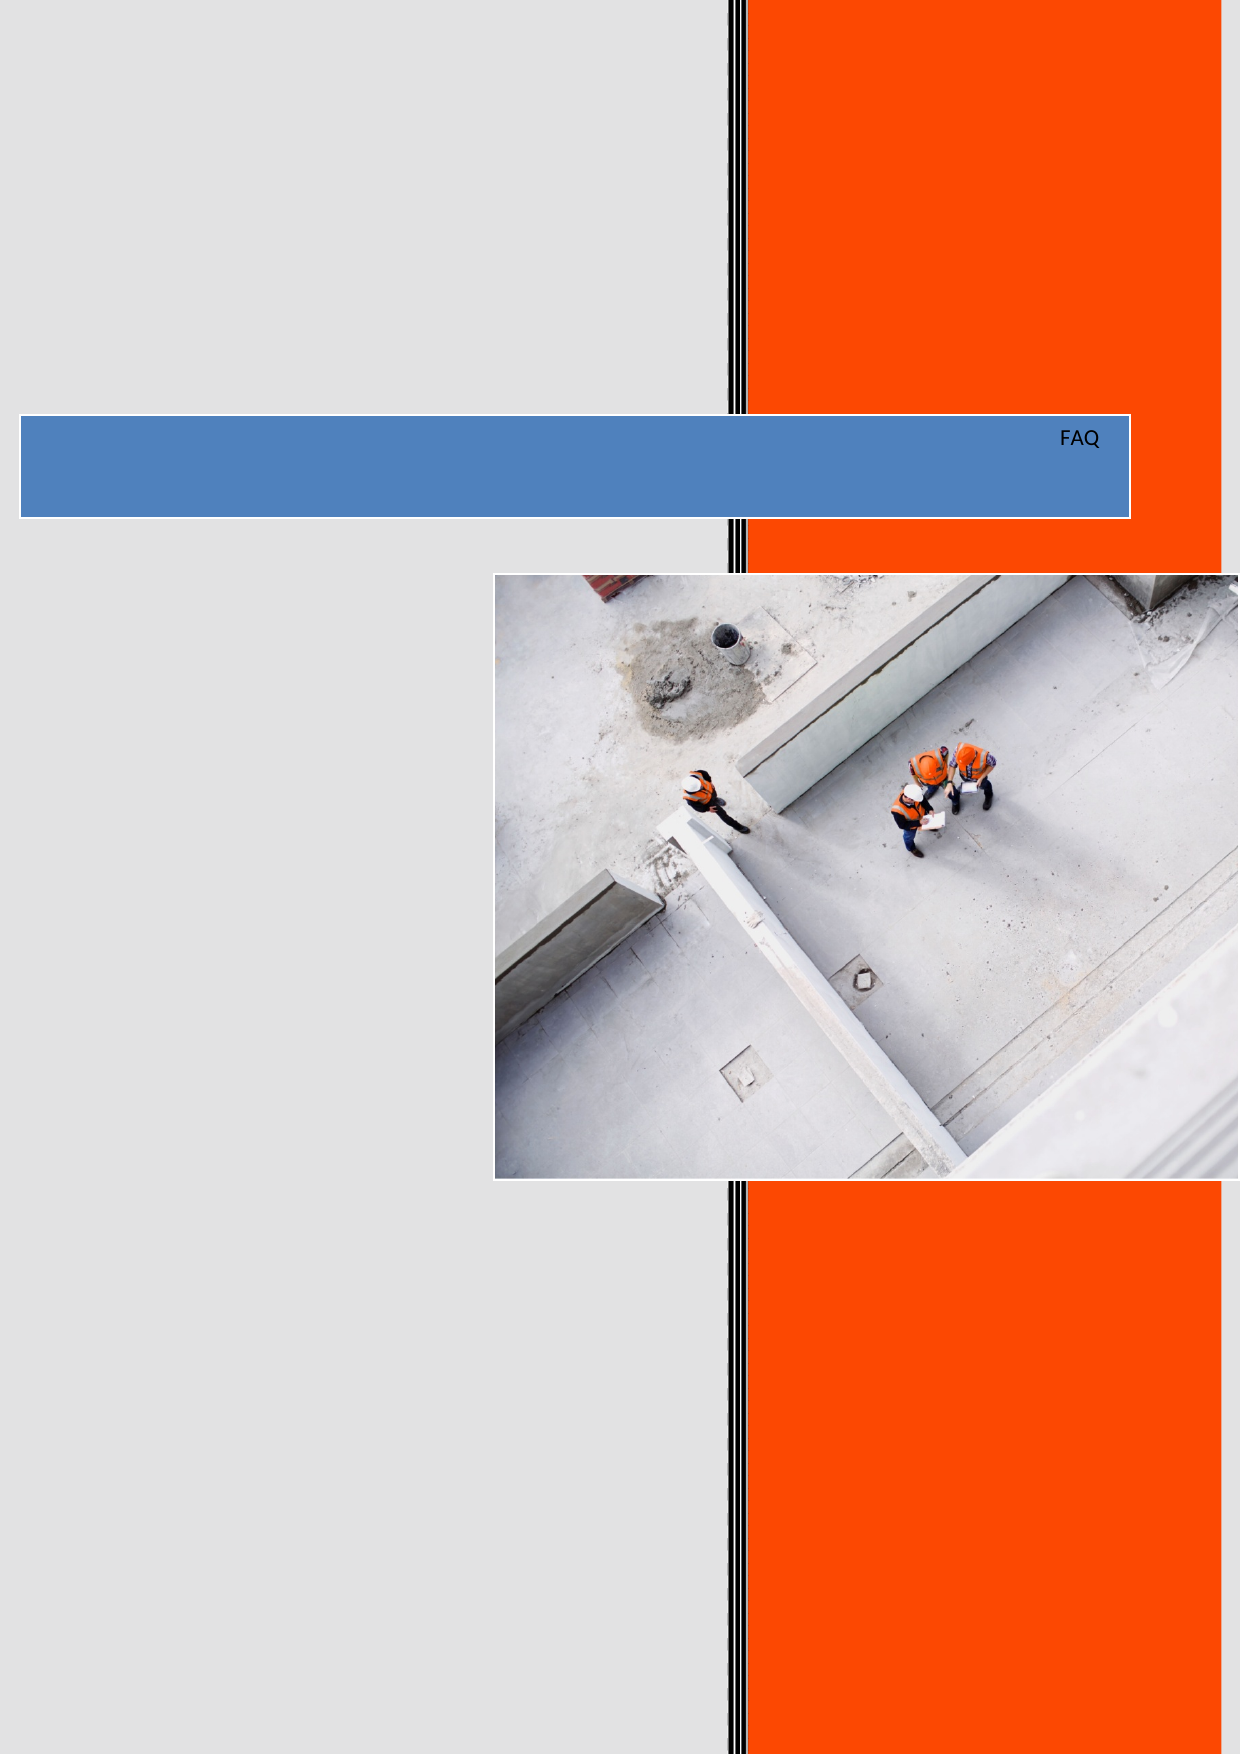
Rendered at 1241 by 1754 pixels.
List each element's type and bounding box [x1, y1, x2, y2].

picture [727, 519, 749, 573]
picture [495, 575, 1238, 1179]
picture [727, 1181, 749, 1754]
picture [727, 0, 749, 414]
